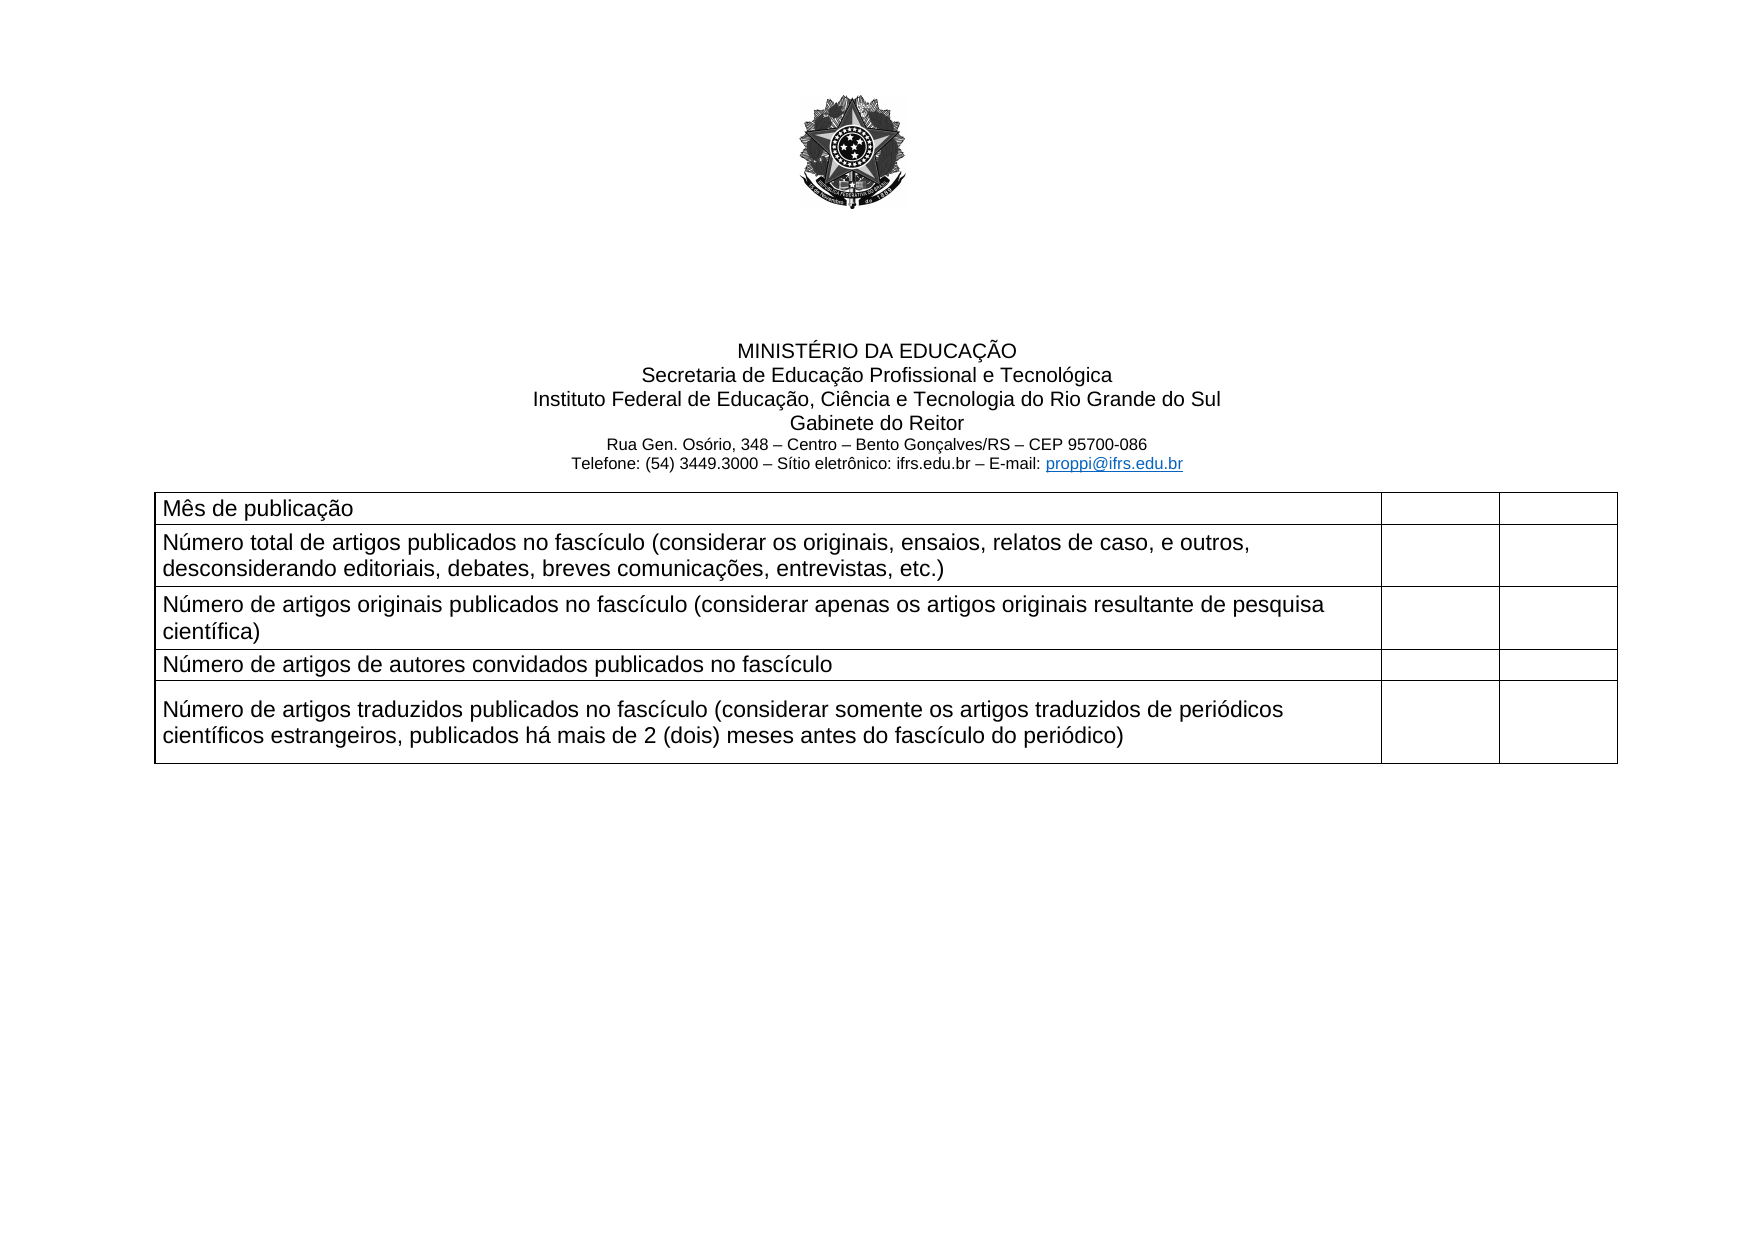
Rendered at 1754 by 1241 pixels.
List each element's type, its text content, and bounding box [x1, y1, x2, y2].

table_cell [1500, 681, 1617, 763]
table_cell Número de artigos de autores convidados publicados no fascículo [156, 650, 1381, 680]
table_cell [1500, 650, 1617, 680]
table_cell [1500, 587, 1617, 648]
table_cell Número de artigos originais publicados no fascículo (considerar apenas os artigos originais resultante de pesquisa científica) [156, 587, 1381, 648]
table_cell Número total de artigos publicados no fascículo (considerar os originais, ensaios, relatos de caso, e outros, desconsiderando editoriais, debates, breves comunicações, entrevistas, etc.) [156, 525, 1381, 586]
table_cell [1382, 650, 1499, 680]
table_cell Mês de publicação [156, 493, 1381, 523]
table_cell [1500, 525, 1617, 586]
table_cell [1382, 681, 1499, 763]
table_cell [1382, 493, 1499, 523]
table_cell [1500, 493, 1617, 523]
table_cell Número de artigos traduzidos publicados no fascículo (considerar somente os artigos traduzidos de periódicos científicos estrangeiros, publicados há mais de 2 (dois) meses antes do fascículo do periódico) [156, 681, 1381, 763]
table_cell [1382, 587, 1499, 648]
picture [799, 95, 906, 209]
table_cell [1382, 525, 1499, 586]
